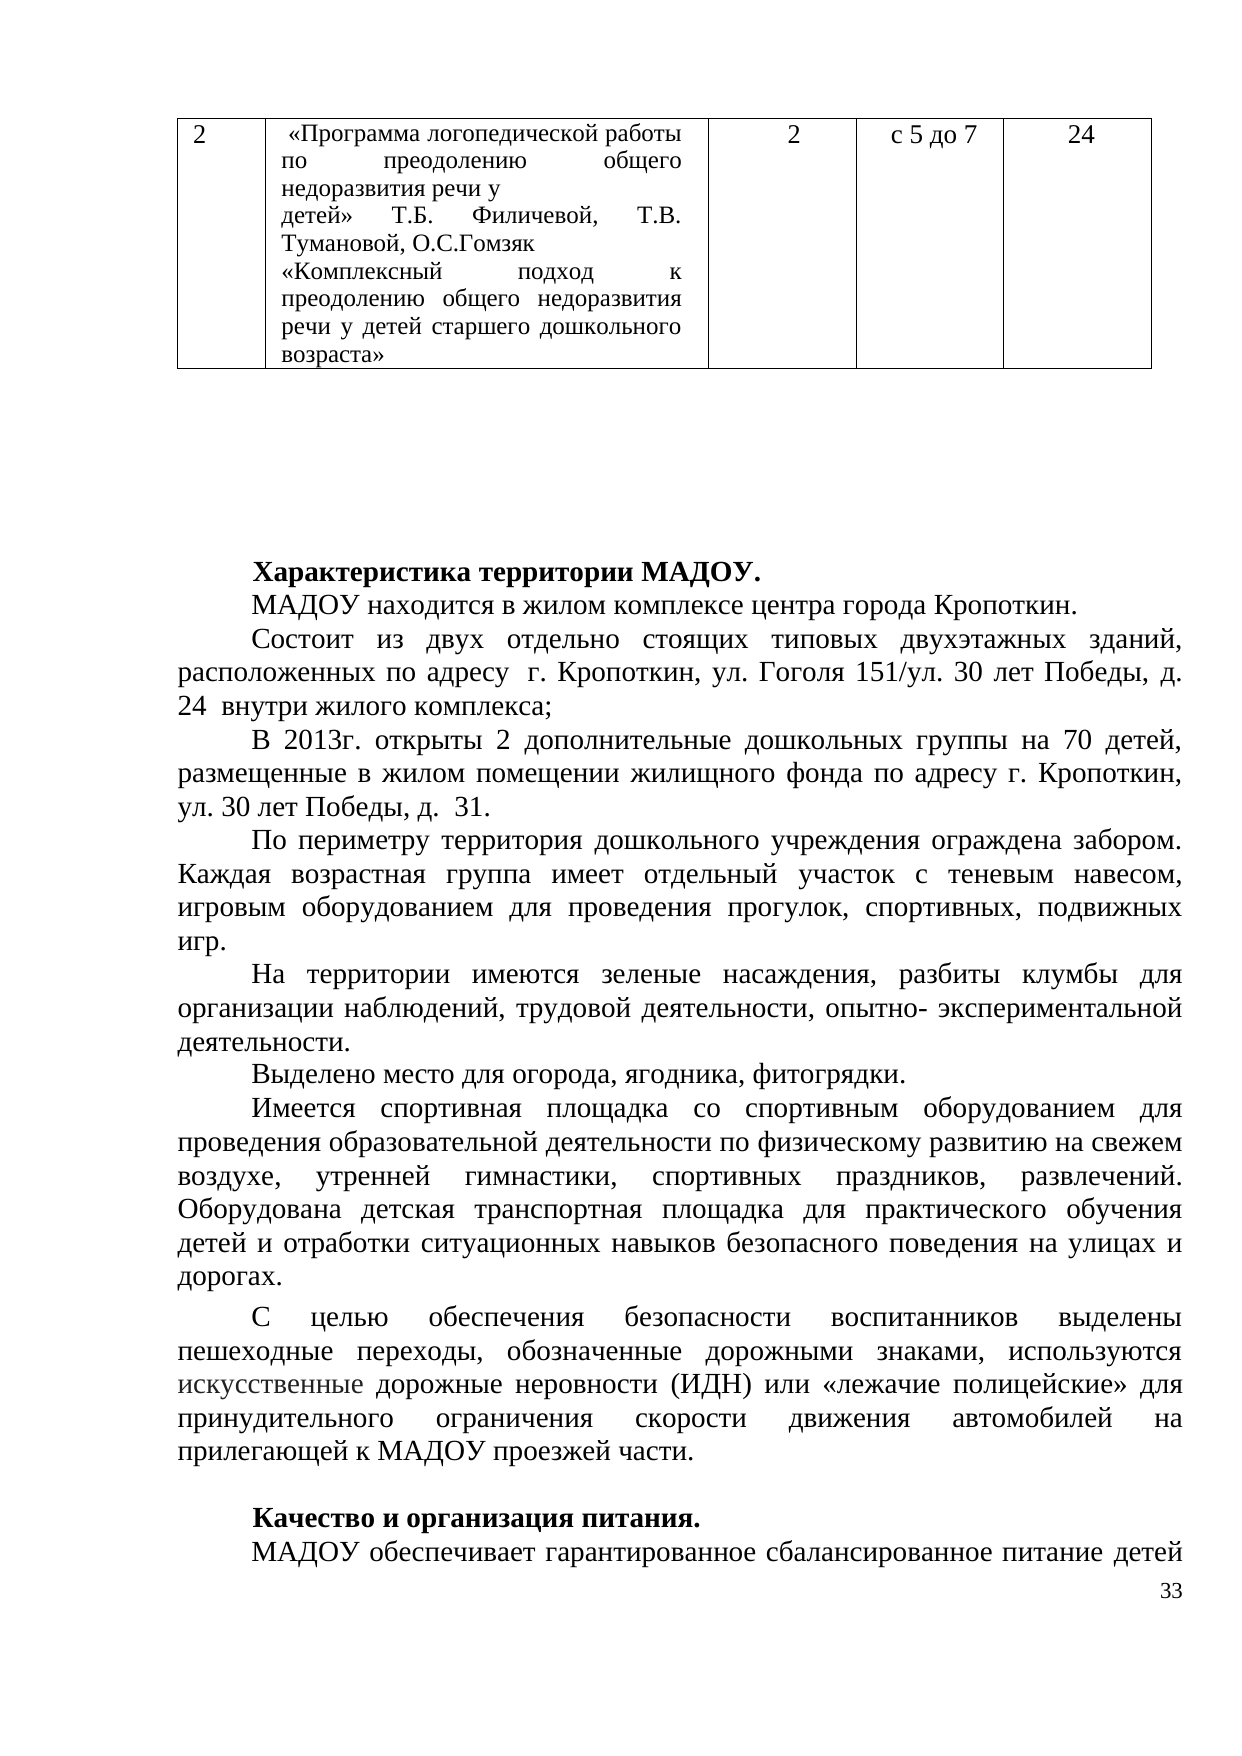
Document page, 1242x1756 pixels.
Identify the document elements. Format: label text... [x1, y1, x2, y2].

list Характеристика территории МАДОУ. [177, 554, 1183, 588]
text В 2013г. открыты 2 дополнительные дошкольных группы на 70 детей, размещенные в жилом помещении жилищного фонда по адресу г. Кропоткин, ул. 30 лет Победы, д. 31. [177, 722, 1183, 822]
table_cell 24 [1004, 119, 1151, 368]
text С целью обеспечения безопасности воспитанников выделены пешеходные переходы, обозначенные дорожными знаками, используются искусственные дорожные неровности (ИДН) или «лежачие полицейские» для принудительного ограничения скорости движения автомобилей на прилегающей к МАДОУ проезжей части. [177, 1299, 1183, 1467]
text МАДОУ находится в жилом комплексе центра города Кропоткин. [177, 588, 1183, 621]
text По периметру территория дошкольного учреждения ограждена забором. Каждая возрастная группа имеет отдельный участок с теневым навесом, игровым оборудованием для проведения прогулок, спортивных, подвижных игр. [177, 822, 1183, 957]
text На территории имеются зеленые насаждения, разбиты клумбы для организации наблюдений, трудовой деятельности, опытно- экспериментальной деятельности. [177, 957, 1183, 1057]
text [177, 1534, 1183, 1568]
text Выделено место для огорода, ягодника, фитогрядки. [177, 1057, 1183, 1091]
table_cell 2 [178, 119, 265, 368]
table_cell 2 [709, 119, 856, 368]
table_cell с 5 до 7 [857, 119, 1003, 368]
table_cell «Программа логопедической работы по преодолению общего недоразвития речи у детей» Т.Б. Филичевой, Т.В. Тумановой, О.С.Гомзяк «Комплексный подход к преодолению общего недоразвития речи у детей старшего дошкольного возраста» [266, 119, 708, 368]
subtitle Качество и организация питания. [177, 1501, 1183, 1534]
text Имеется спортивная площадка со спортивным оборудованием для проведения образовательной деятельности по физическому развитию на свежем воздухе, утренней гимнастики, спортивных праздников, развлечений. Оборудована детская транспортная площадка для практического обучения детей и отработки ситуационных навыков безопасного поведения на улицах и дорогах. [177, 1091, 1183, 1292]
text Состоит из двух отдельно стоящих типовых двухэтажных зданий, расположенных по адресу г. Кропоткин, ул. Гоголя 151/ул. 30 лет Победы, д. 24 внутри жилого комплекса; [177, 621, 1183, 722]
